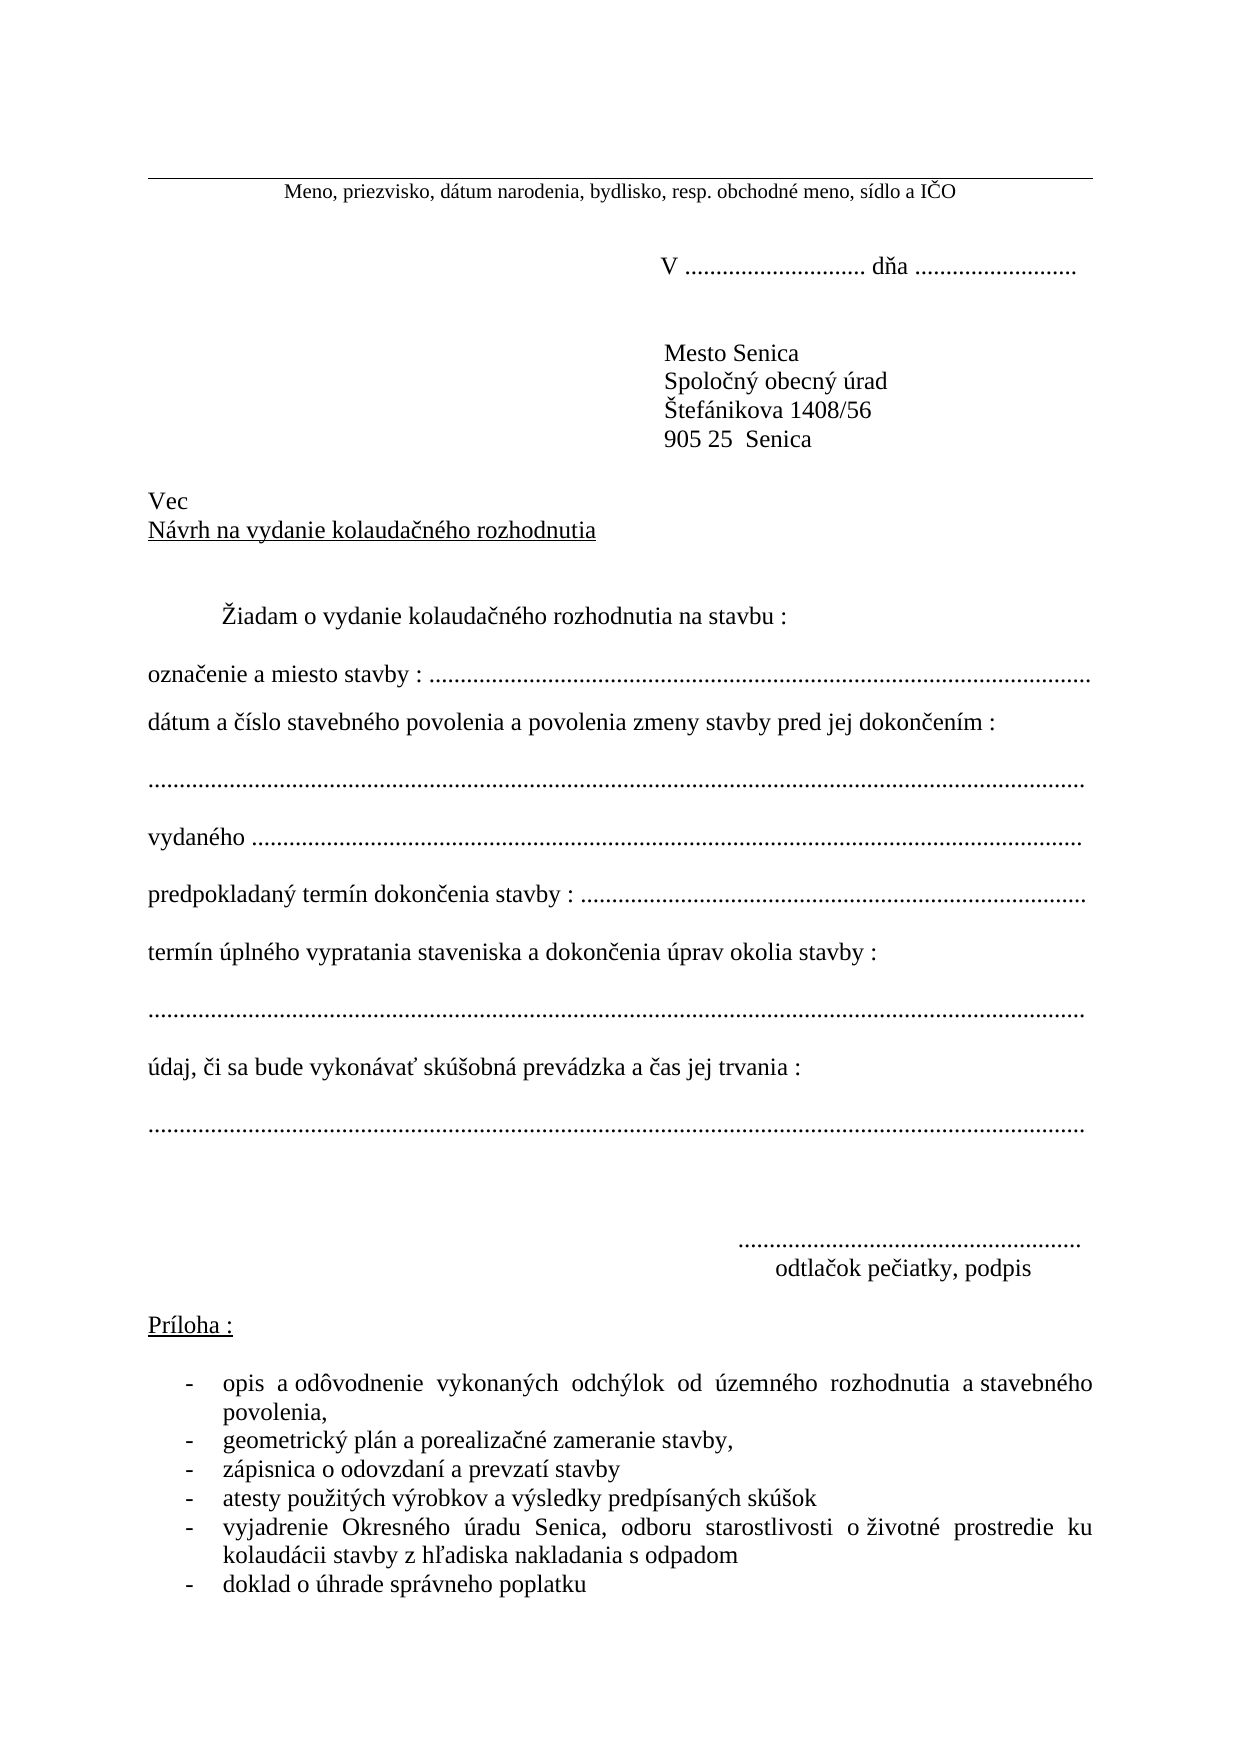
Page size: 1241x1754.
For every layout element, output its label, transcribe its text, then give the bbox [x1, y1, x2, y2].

text odtlačok pečiatky, podpis [148, 1253, 1093, 1282]
text Vec [148, 486, 1093, 515]
text V ............................. dňa .......................... [148, 251, 1093, 280]
text ...................................................................................................................................................... [148, 1109, 1093, 1138]
text údaj, či sa bude vykonávať skúšobná prevádzka a čas jej trvania : [148, 1052, 1093, 1080]
text Mesto Senica [148, 338, 1093, 366]
list opis a odôvodnenie vykonaných odchýlok od územného rozhodnutia a stavebného povolenia, [185, 1368, 1093, 1425]
text ...................................................................................................................................................... [148, 994, 1093, 1023]
text Návrh na vydanie kolaudačného rozhodnutia [148, 515, 1093, 544]
text predpokladaný termín dokončenia stavby : ................................................................................. [148, 879, 1093, 908]
text termín úplného vypratania staveniska a dokončenia úprav okolia stavby : [148, 937, 1093, 965]
text Meno, priezvisko, dátum narodenia, bydlisko, resp. obchodné meno, sídlo a IČO [148, 179, 1093, 203]
text ....................................................... [148, 1224, 1093, 1253]
text dátum a číslo stavebného povolenia a povolenia zmeny stavby pred jej dokončením : [148, 707, 1093, 735]
list doklad o úhrade správneho poplatku [185, 1569, 1093, 1598]
text ...................................................................................................................................................... [148, 764, 1093, 793]
text Žiadam o vydanie kolaudačného rozhodnutia na stavbu : [148, 601, 1093, 630]
list zápisnica o odovzdaní a prevzatí stavby [185, 1454, 1093, 1483]
list vyjadrenie Okresného úradu Senica, odboru starostlivosti o životné prostredie ku kolaudácii stavby z hľadiska nakladania s odpadom [185, 1512, 1093, 1569]
list geometrický plán a porealizačné zameranie stavby, [185, 1425, 1093, 1454]
list atesty použitých výrobkov a výsledky predpísaných skúšok [185, 1483, 1093, 1512]
text Príloha : [148, 1310, 1093, 1339]
text Spoločný obecný úrad [148, 366, 1093, 395]
text označenie a miesto stavby : .......................................................................................................... [148, 659, 1093, 687]
text 905 25 Senica [148, 424, 1093, 453]
text vydaného ..................................................................................................................................... [148, 822, 1093, 850]
text Štefánikova 1408/56 [148, 395, 1093, 424]
